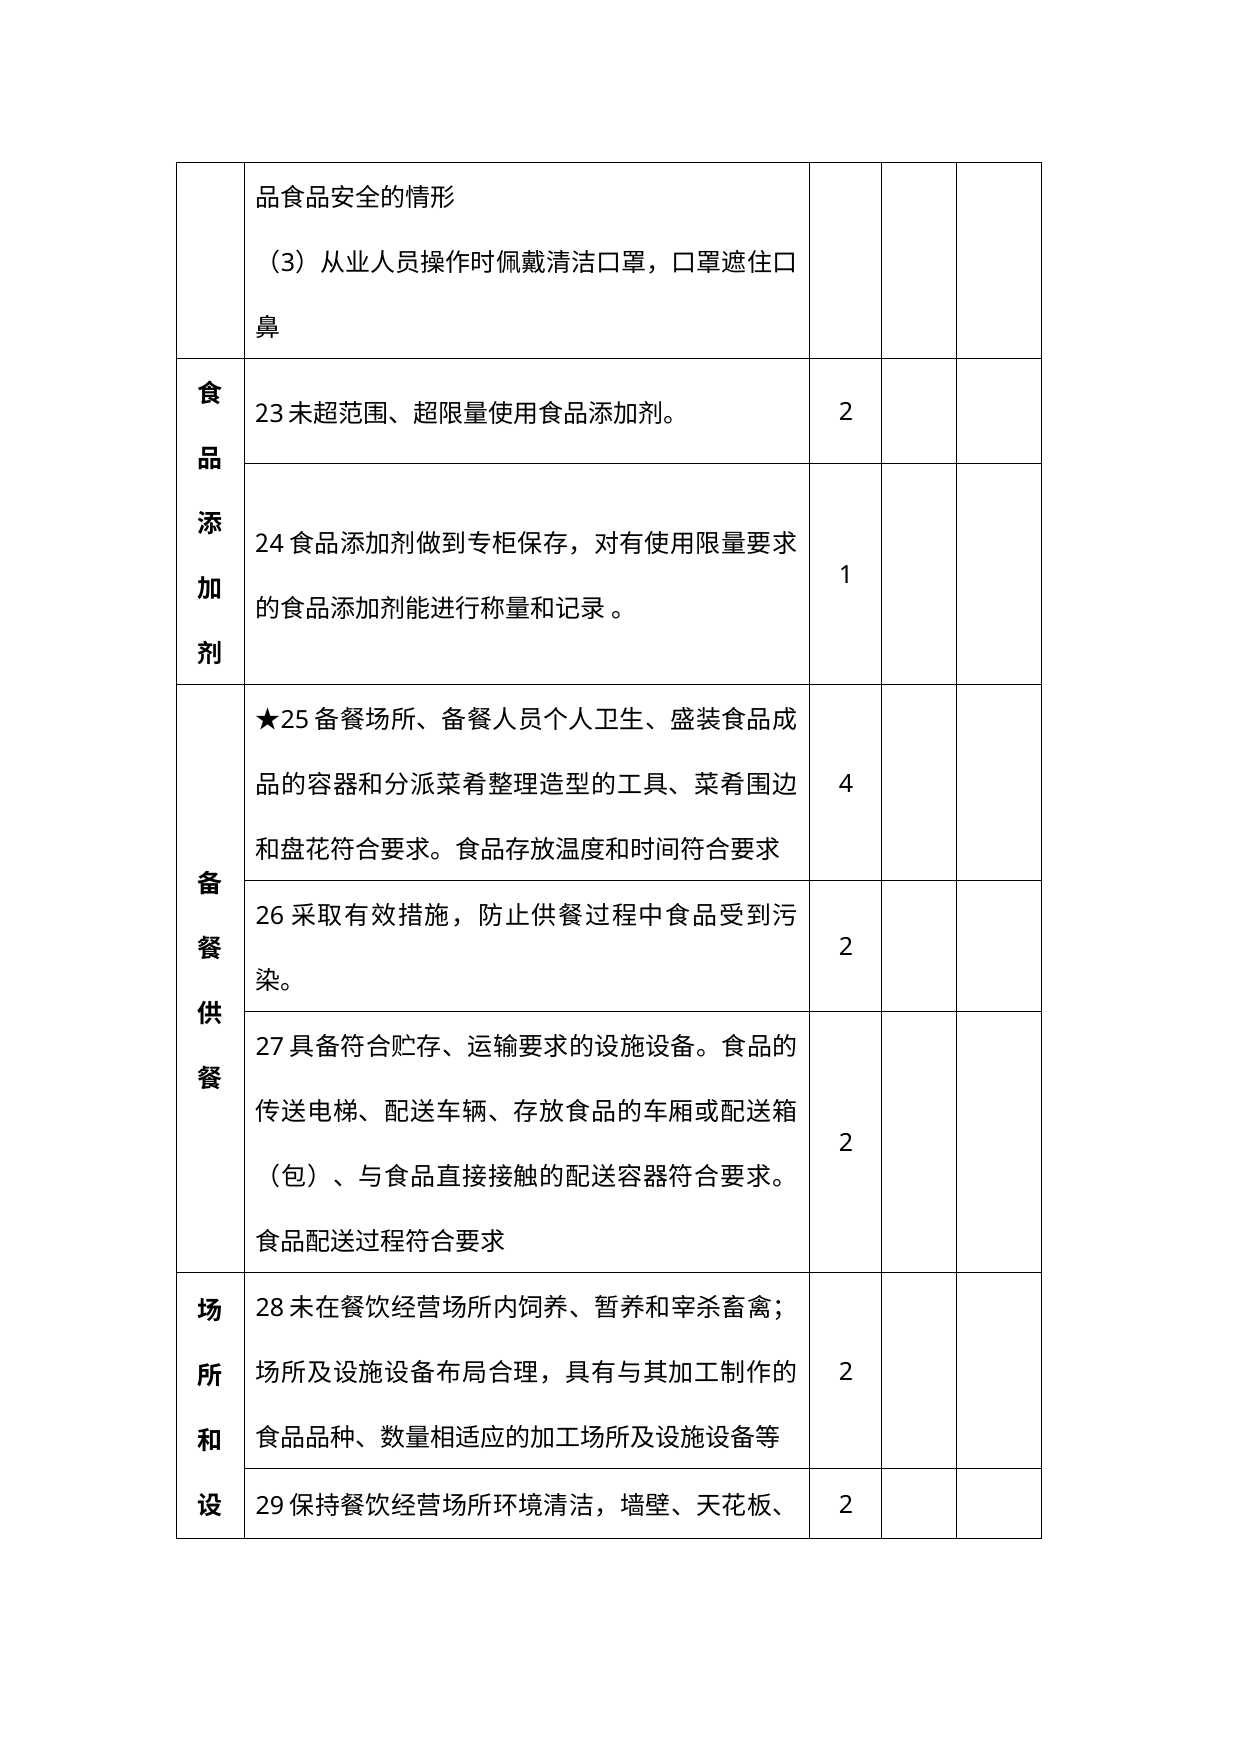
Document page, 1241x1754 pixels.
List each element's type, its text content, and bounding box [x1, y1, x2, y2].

table_cell 2 [810, 359, 881, 463]
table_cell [245, 163, 809, 358]
table_cell 2 [810, 1273, 881, 1468]
table_cell [177, 163, 244, 358]
table_cell 食品添加剂 [177, 359, 244, 684]
table_cell [957, 685, 1041, 880]
table_cell 2 [810, 1012, 881, 1272]
table_cell [957, 1273, 1041, 1468]
table_cell [882, 163, 956, 358]
table_cell [882, 1469, 956, 1538]
table_cell 28未在餐饮经营场所内饲养、暂养和宰杀畜禽；场所及设施设备布局合理，具有与其加工制作的食品品种、数量相适应的加工场所及设施设备等 [245, 1273, 809, 1468]
table_cell 2 [810, 881, 881, 1011]
table_cell 27具备符合贮存、运输要求的设施设备。食品的传送电梯、配送车辆、存放食品的车厢或配送箱（包）、与食品直接接触的配送容器符合要求。食品配送过程符合要求 [245, 1012, 809, 1272]
table_cell 场所和设备设施 [177, 1273, 244, 1538]
table_cell [882, 685, 956, 880]
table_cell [245, 1469, 809, 1538]
table_cell [957, 464, 1041, 684]
table_cell 23未超范围、超限量使用食品添加剂。 [245, 359, 809, 463]
table_cell [882, 1012, 956, 1272]
table_cell [957, 1469, 1041, 1538]
table_cell 备餐供餐 [177, 685, 244, 1272]
table_cell ★25备餐场所、备餐人员个人卫生、盛装食品成品的容器和分派菜肴整理造型的工具、菜肴围边和盘花符合要求。食品存放温度和时间符合要求 [245, 685, 809, 880]
table_cell 1 [810, 464, 881, 684]
table_cell [957, 359, 1041, 463]
table_cell [882, 359, 956, 463]
table_cell [882, 464, 956, 684]
table_cell 2 [810, 1469, 881, 1538]
table_cell [957, 881, 1041, 1011]
table_cell 26采取有效措施，防止供餐过程中食品受到污染。 [245, 881, 809, 1011]
table_cell 4 [810, 685, 881, 880]
table_cell [957, 1012, 1041, 1272]
table_cell 24食品添加剂做到专柜保存，对有使用限量要求的食品添加剂能进行称量和记录 。 [245, 464, 809, 684]
table_cell [882, 1273, 956, 1468]
table_cell [957, 163, 1041, 358]
table_cell [810, 163, 881, 358]
table_cell [882, 881, 956, 1011]
